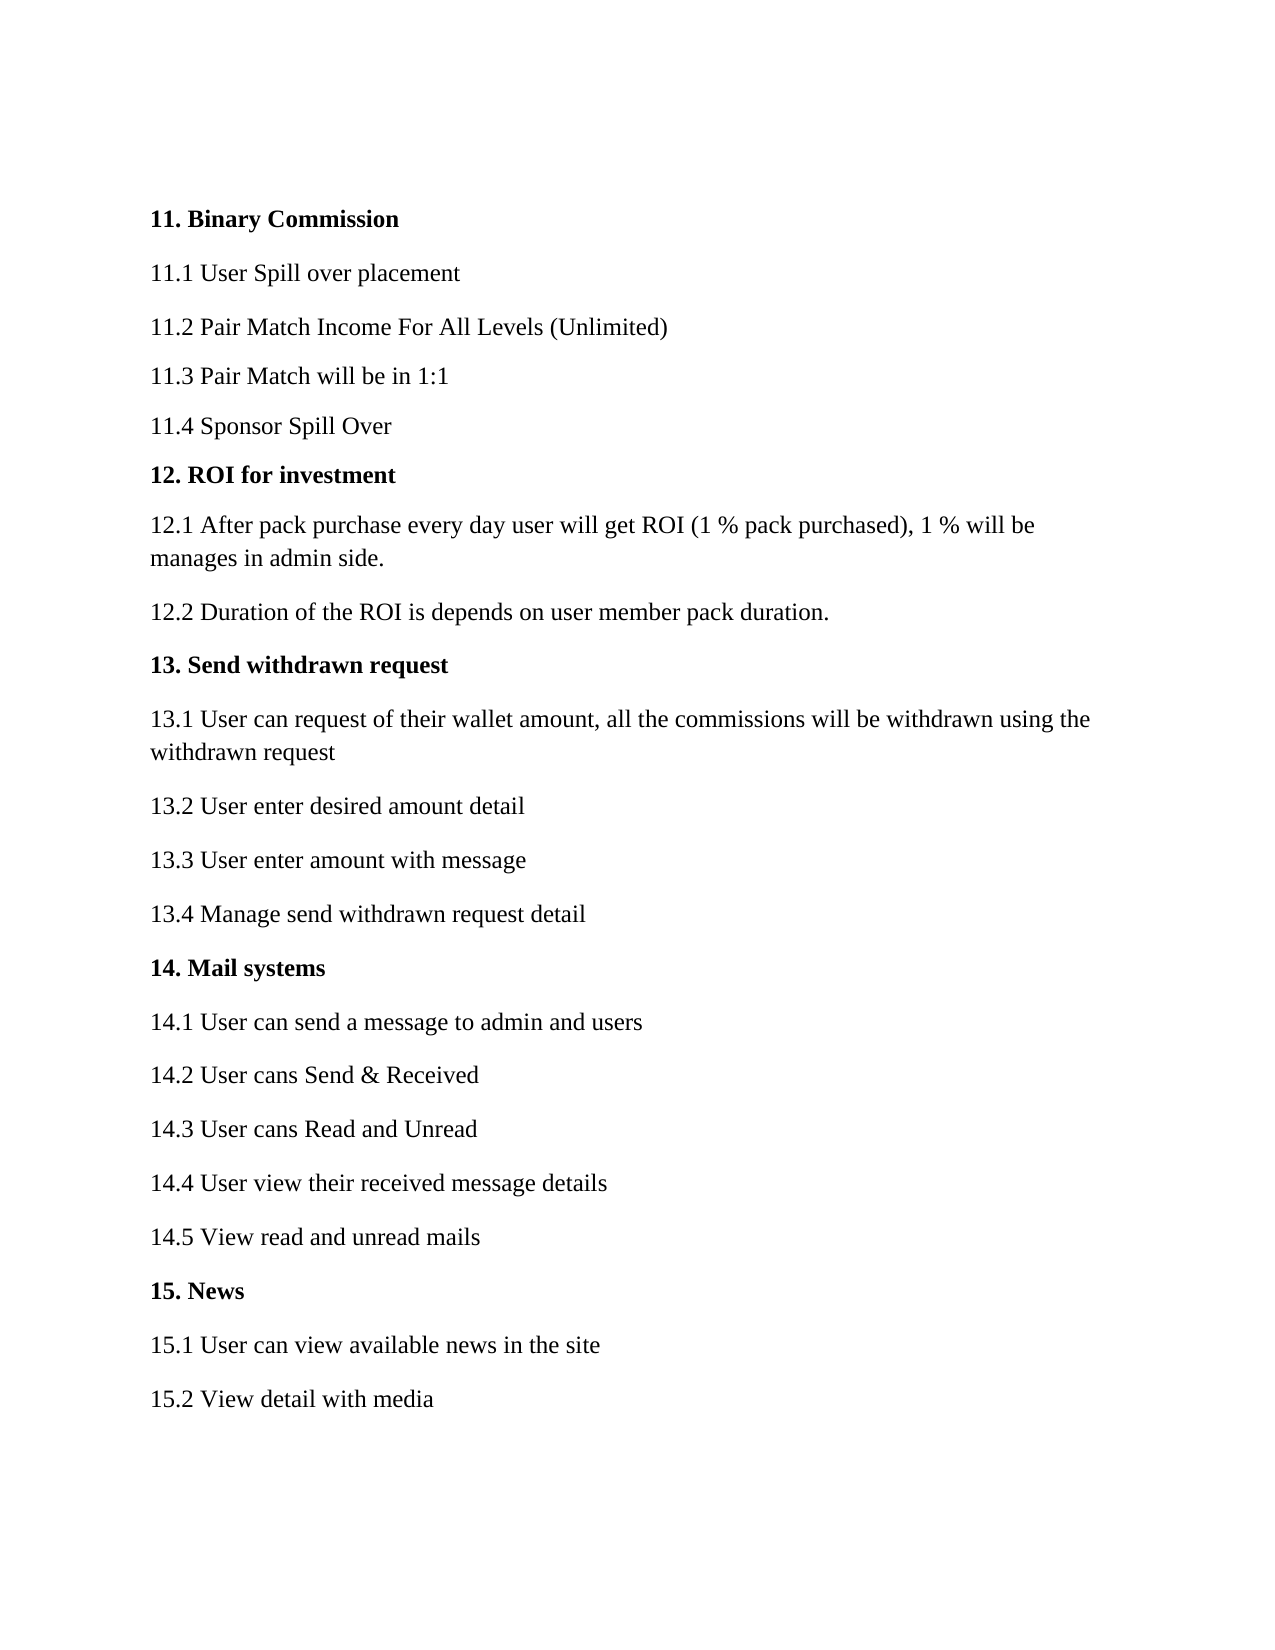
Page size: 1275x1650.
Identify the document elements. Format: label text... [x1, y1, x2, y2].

text 11. Binary Commission [150, 204, 1125, 233]
text 14.3 User cans Read and Unread [150, 1114, 1125, 1143]
text 15. News [150, 1276, 1125, 1305]
text 15.2 View detail with media [150, 1384, 1125, 1412]
text 15.1 User can view available news in the site [150, 1330, 1125, 1359]
text 12.2 Duration of the ROI is depends on user member pack duration. [150, 597, 1125, 626]
text 14.2 User cans Send & Received [150, 1061, 1125, 1089]
text 13.1 User can request of their wallet amount, all the commissions will be withdrawn using the withdrawn request [150, 704, 1125, 766]
text 14. Mail systems [150, 953, 1125, 982]
text 13.4 Manage send withdrawn request detail [150, 899, 1125, 928]
text 11.3 Pair Match will be in 1:1 [150, 361, 1125, 390]
text 11.2 Pair Match Income For All Levels (Unlimited) [150, 312, 1125, 340]
text 13. Send withdrawn request [150, 651, 1125, 679]
text 14.1 User can send a message to admin and users [150, 1007, 1125, 1036]
text 12. ROI for investment [150, 460, 1125, 489]
text 13.3 User enter amount with message [150, 845, 1125, 874]
text 14.4 User view their received message details [150, 1168, 1125, 1197]
text 11.4 Sponsor Spill Over [150, 411, 1125, 439]
text 13.2 User enter desired amount detail [150, 791, 1125, 820]
text 12.1 After pack purchase every day user will get ROI (1 % pack purchased), 1 % will be manages in admin side. [150, 510, 1125, 572]
text 14.5 View read and unread mails [150, 1222, 1125, 1251]
text 11.1 User Spill over placement [150, 258, 1125, 286]
